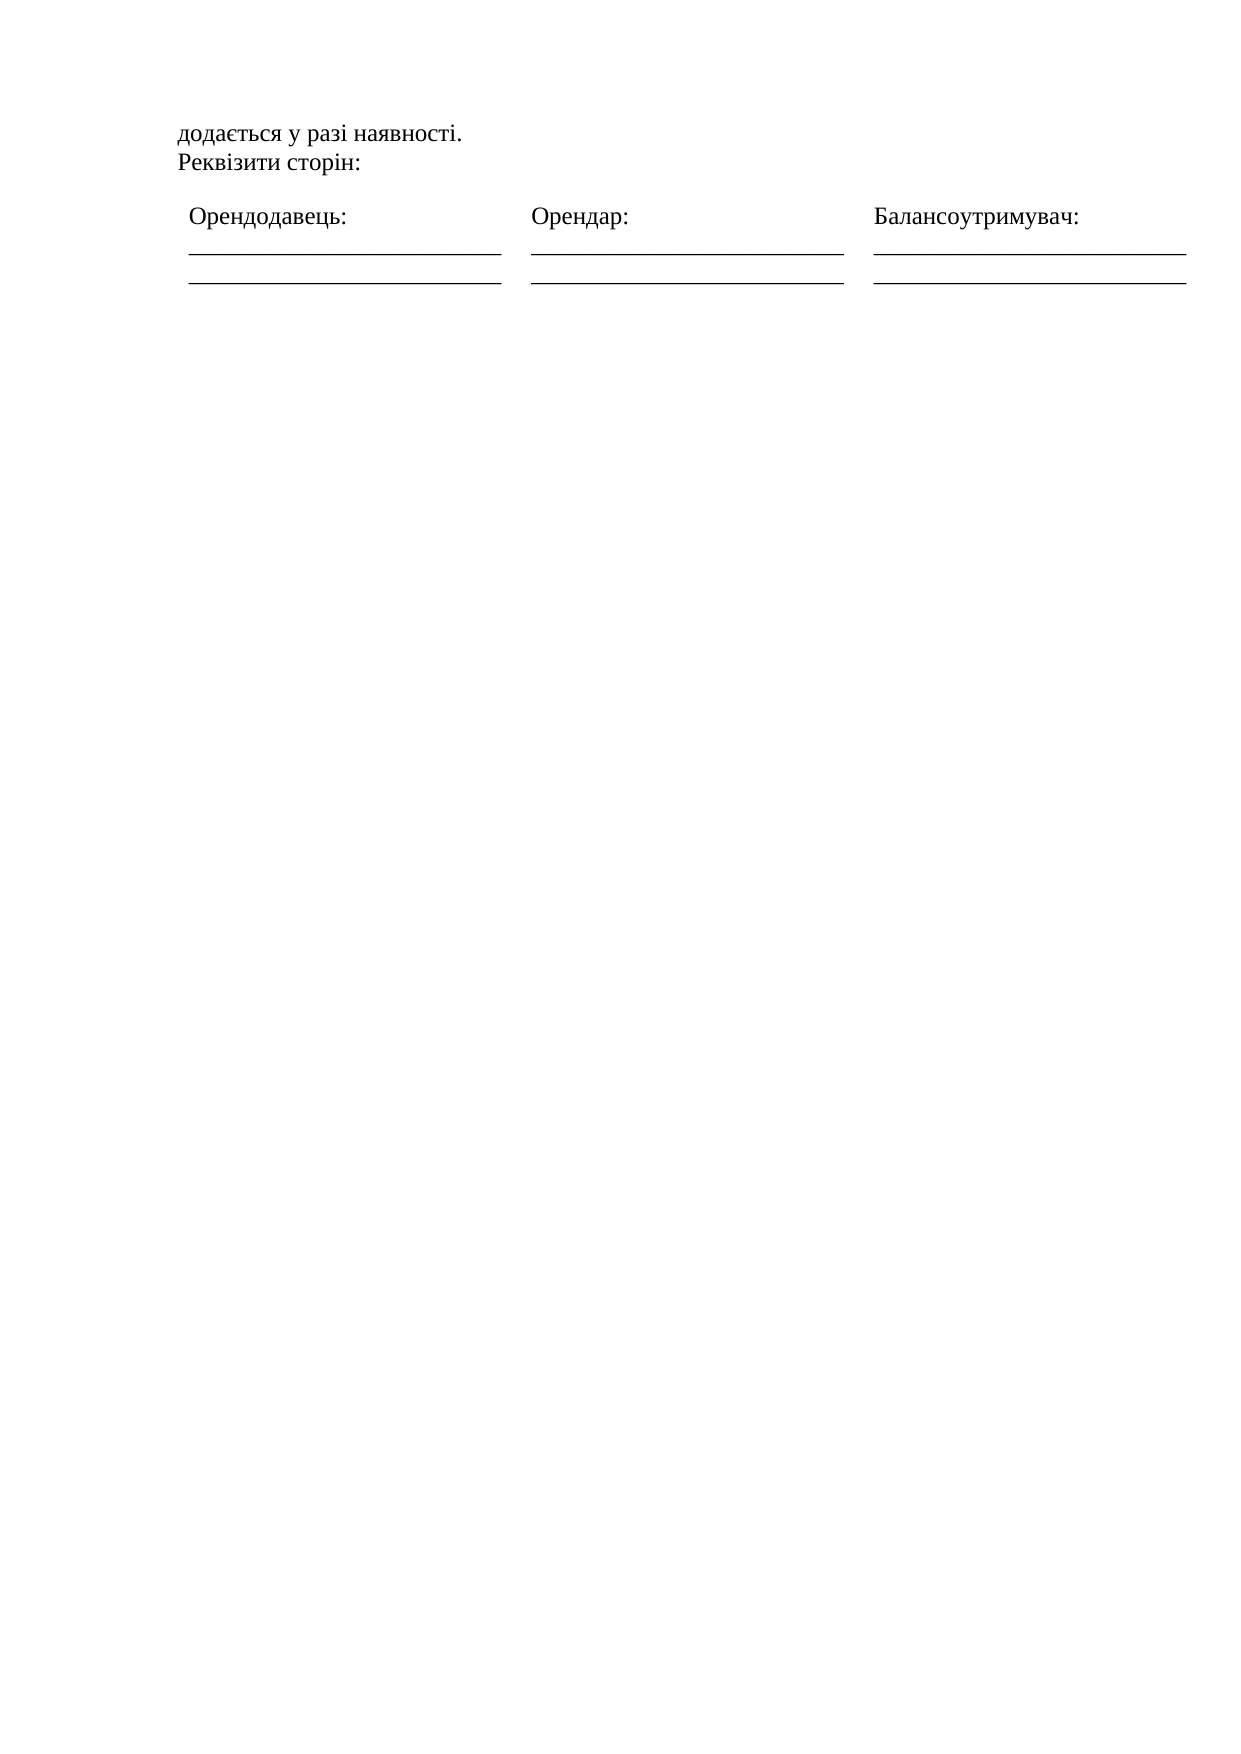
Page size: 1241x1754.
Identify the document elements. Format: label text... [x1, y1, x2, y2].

table_header Орендодавець: _________________________ _________________________ [177, 201, 520, 287]
text Реквізити сторін: [177, 147, 1152, 176]
table_header Балансоутримувач: _________________________ _________________________ [863, 201, 1205, 287]
text додається у разі наявності. [177, 118, 1152, 147]
table_header Орендар: _________________________ _________________________ [520, 201, 862, 287]
